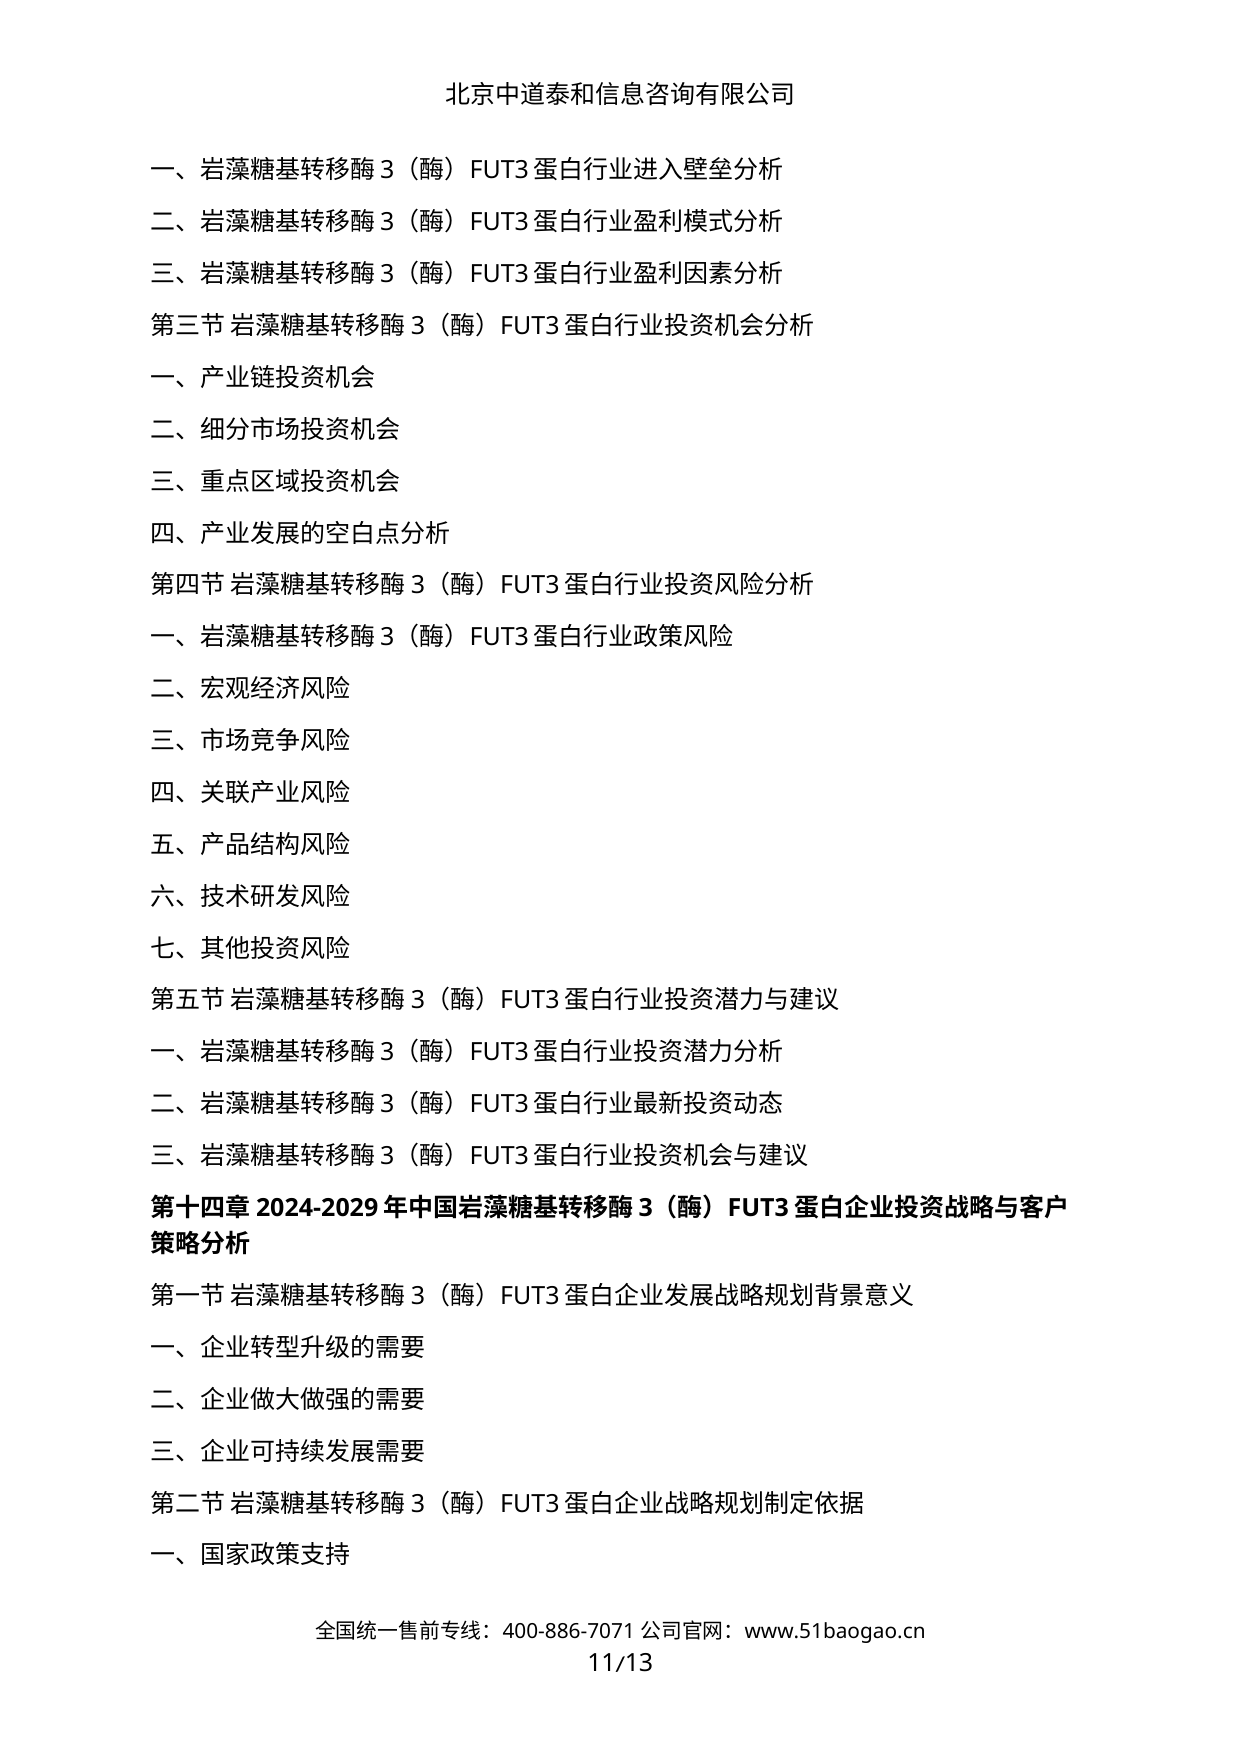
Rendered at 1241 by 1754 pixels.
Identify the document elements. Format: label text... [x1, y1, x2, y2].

text 一、岩藻糖基转移酶3（酶）FUT3蛋白行业政策风险 [150, 617, 1090, 653]
text 二、宏观经济风险 [150, 669, 1090, 705]
text 三、市场竞争风险 [150, 721, 1090, 757]
text 一、企业转型升级的需要 [150, 1327, 1090, 1364]
text 二、岩藻糖基转移酶3（酶）FUT3蛋白行业盈利模式分析 [150, 202, 1090, 238]
text 第一节 岩藻糖基转移酶3（酶）FUT3蛋白企业发展战略规划背景意义 [150, 1276, 1090, 1312]
text 七、其他投资风险 [150, 928, 1090, 964]
text 五、产品结构风险 [150, 824, 1090, 861]
text 一、国家政策支持 [150, 1535, 1090, 1571]
text 四、产业发展的空白点分析 [150, 513, 1090, 549]
text 六、技术研发风险 [150, 876, 1090, 912]
text 第四节 岩藻糖基转移酶3（酶）FUT3蛋白行业投资风险分析 [150, 565, 1090, 601]
text 三、重点区域投资机会 [150, 461, 1090, 497]
text 第二节 岩藻糖基转移酶3（酶）FUT3蛋白企业战略规划制定依据 [150, 1483, 1090, 1519]
text 二、细分市场投资机会 [150, 409, 1090, 446]
text 一、产业链投资机会 [150, 357, 1090, 394]
text 四、关联产业风险 [150, 772, 1090, 809]
text 一、岩藻糖基转移酶3（酶）FUT3蛋白行业进入壁垒分析 [150, 150, 1090, 186]
text 二、岩藻糖基转移酶3（酶）FUT3蛋白行业最新投资动态 [150, 1084, 1090, 1120]
text 一、岩藻糖基转移酶3（酶）FUT3蛋白行业投资潜力分析 [150, 1032, 1090, 1068]
text 三、岩藻糖基转移酶3（酶）FUT3蛋白行业投资机会与建议 [150, 1136, 1090, 1172]
text 二、企业做大做强的需要 [150, 1379, 1090, 1416]
text 第十四章 2024-2029年中国岩藻糖基转移酶3（酶）FUT3蛋白企业投资战略与客户策略分析 [150, 1187, 1090, 1260]
text 第三节 岩藻糖基转移酶3（酶）FUT3蛋白行业投资机会分析 [150, 306, 1090, 342]
text 第五节 岩藻糖基转移酶3（酶）FUT3蛋白行业投资潜力与建议 [150, 980, 1090, 1016]
text 三、岩藻糖基转移酶3（酶）FUT3蛋白行业盈利因素分析 [150, 254, 1090, 290]
text 三、企业可持续发展需要 [150, 1431, 1090, 1467]
